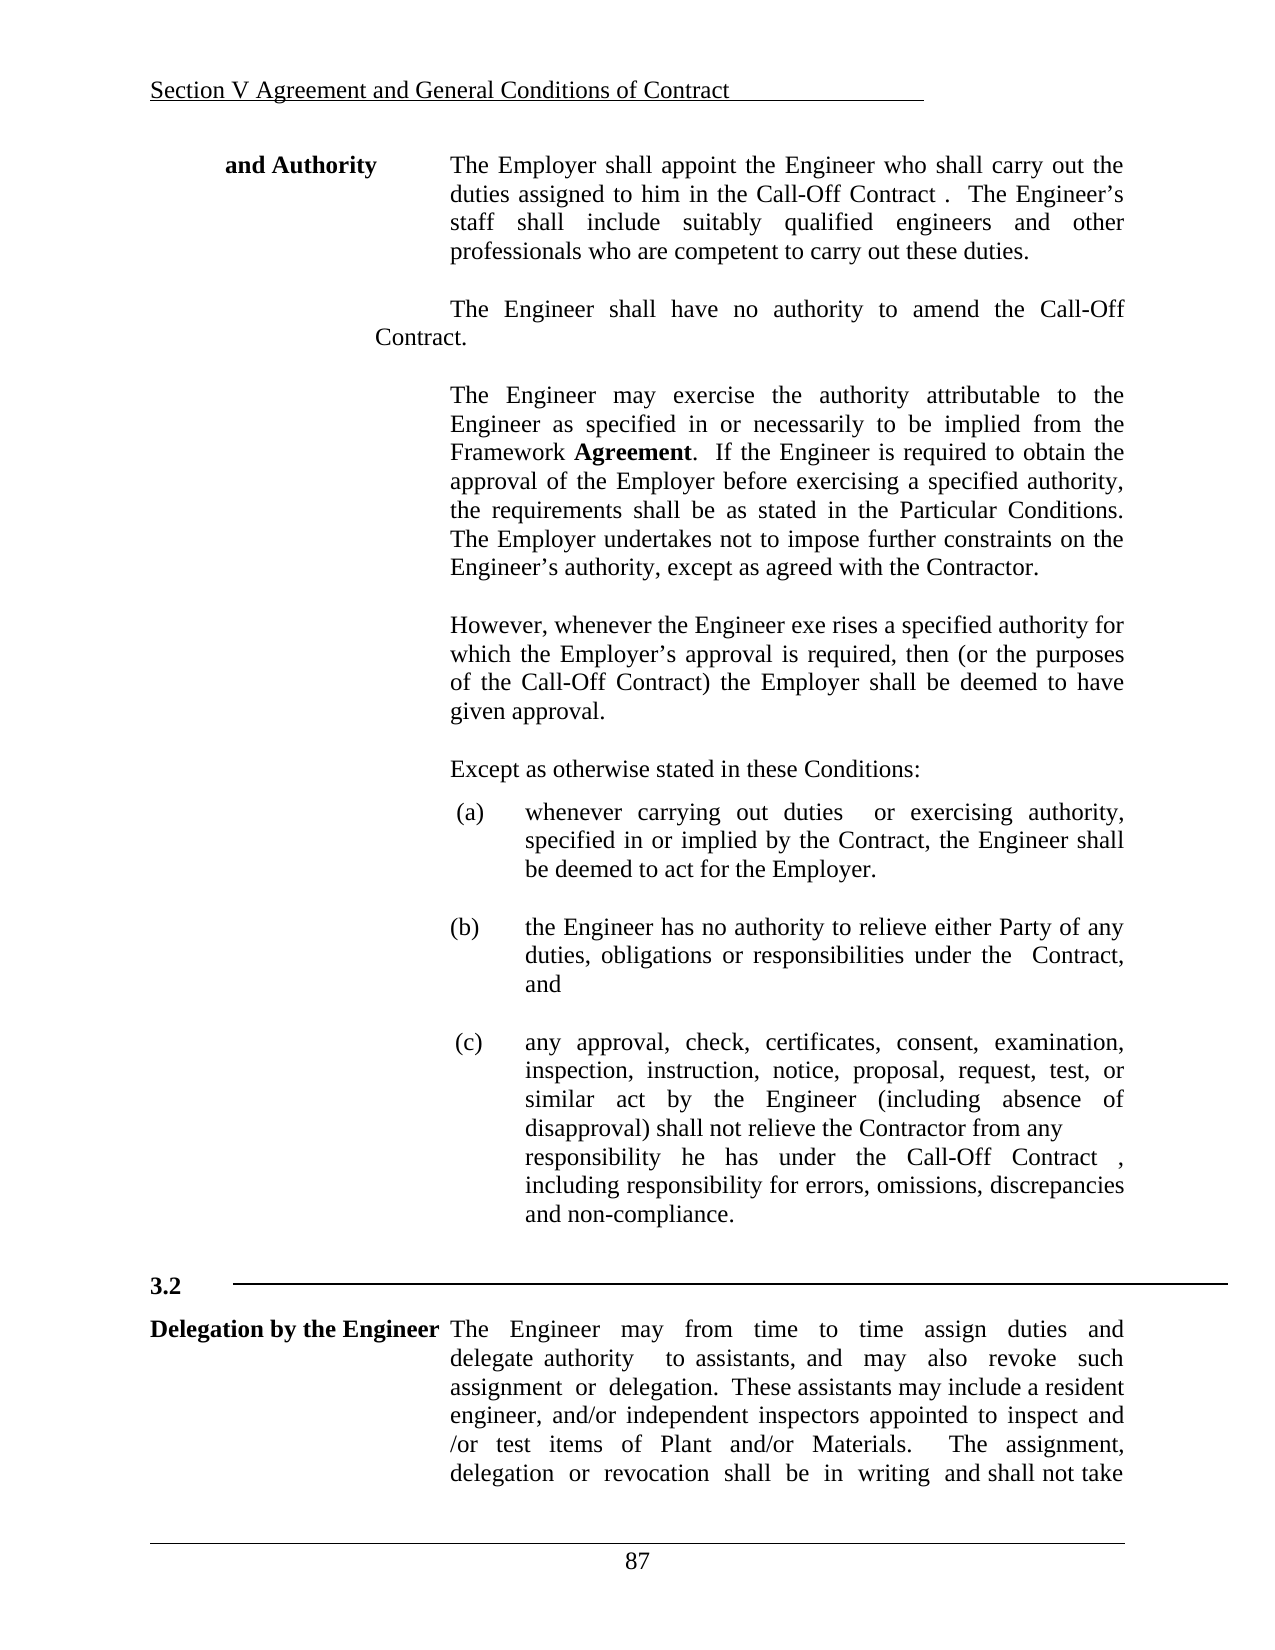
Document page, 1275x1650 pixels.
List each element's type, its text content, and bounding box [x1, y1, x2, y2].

text 3.2 [150, 1271, 1125, 1300]
text However, whenever the Engineer exe rises a specified authority for which the Employer’s approval is required, then (or the purposes of the Call-Off Contract) the Employer shall be deemed to have given approval. [450, 610, 1125, 725]
text The Engineer may exercise the authority attributable to the Engineer as specified in or necessarily to be implied from the Framework Agreement. If the Engineer is required to obtain the approval of the Employer before exercising a specified authority, the requirements shall be as stated in the Particular Conditions. The Employer undertakes not to impose further constraints on the Engineer’s authority, except as agreed with the Contractor. [450, 380, 1125, 581]
text The Engineer shall have no authority to amend the Call-Off Contract. [375, 294, 1125, 351]
text and Authority The Employer shall appoint the Engineer who shall carry out the duties assigned to him in the Call-Off Contract . The Engineer’s staff shall include suitably qualified engineers and other professionals who are competent to carry out these duties. [225, 150, 1125, 265]
list any approval, check, certificates, consent, examination, inspection, instruction, notice, proposal, request, test, or similar act by the Engineer (including absence of disapproval) shall not relieve the Contractor from any [455, 1027, 1125, 1142]
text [150, 1314, 1125, 1487]
text (b) the Engineer has no authority to relieve either Party of any duties, obligations or responsibilities under the Contract, and [450, 912, 1125, 998]
text responsibility he has under the Call-Off Contract , including responsibility for errors, omissions, discrepancies and non-compliance. [525, 1142, 1125, 1228]
text (a) whenever carrying out duties or exercising authority, specified in or implied by the Contract, the Engineer shall be deemed to act for the Employer. [450, 797, 1125, 883]
text Except as otherwise stated in these Conditions: [150, 754, 1125, 782]
